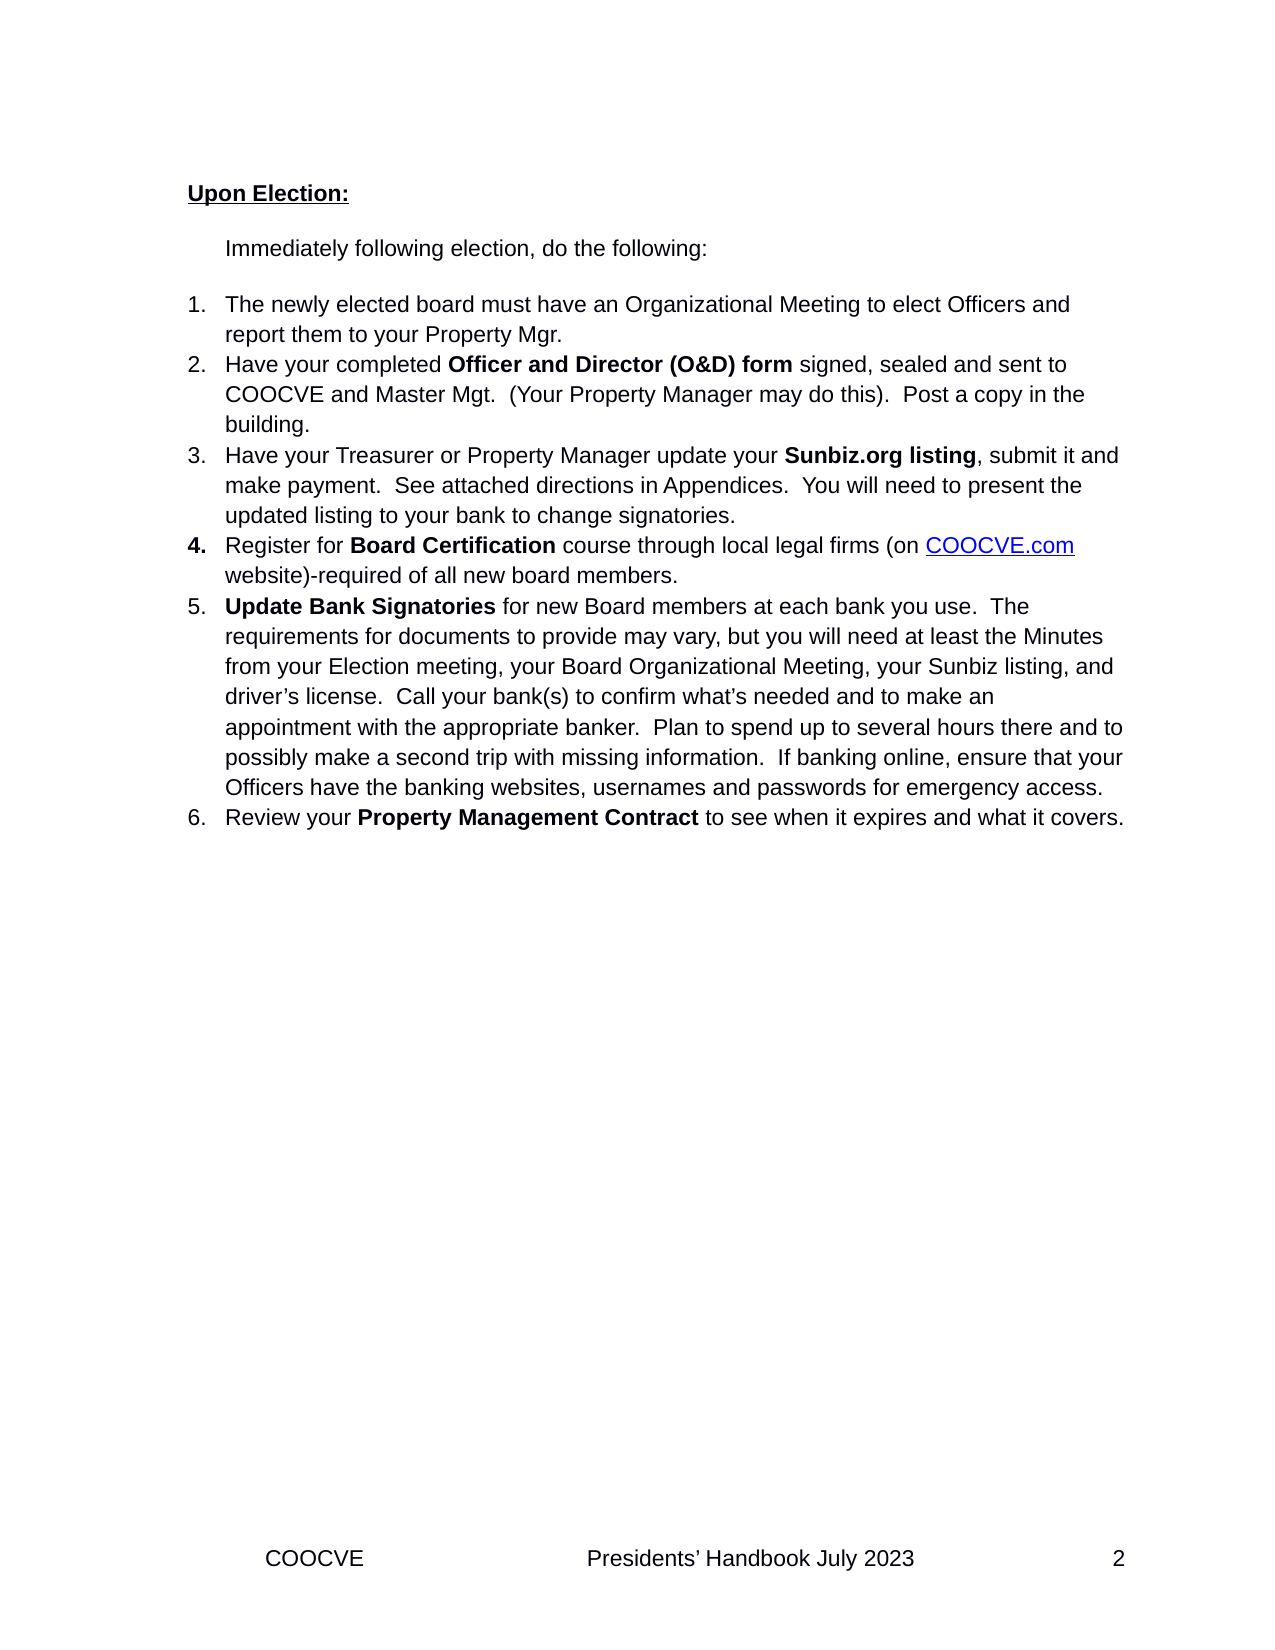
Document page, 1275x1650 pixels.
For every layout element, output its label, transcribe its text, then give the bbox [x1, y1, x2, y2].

list Have your completed Officer and Director (O&D) form signed, sealed and sent to COOCVE and Master Mgt. (Your Property Manager may do this). Post a copy in the building. [187, 351, 1125, 438]
text Upon Election: [150, 180, 1125, 207]
list Register for Board Certification course through local legal firms (on COOCVE.com website)-required of all new board members. [187, 532, 1125, 589]
list Review your Property Management Contract to see when it expires and what it covers. [187, 804, 1125, 831]
text Immediately following election, do the following: [150, 235, 1125, 262]
list The newly elected board must have an Organizational Meeting to elect Officers and report them to your Property Mgr. [187, 291, 1125, 347]
list Have your Treasurer or Property Manager update your Sunbiz.org listing, submit it and make payment. See attached directions in Appendices. You will need to present the updated listing to your bank to change signatories. [187, 442, 1125, 528]
list Update Bank Signatories for new Board members at each bank you use. The requirements for documents to provide may vary, but you will need at least the Minutes from your Election meeting, your Board Organizational Meeting, your Sunbiz listing, and driver’s license. Call your bank(s) to confirm what’s needed and to make an appointment with the appropriate banker. Plan to spend up to several hours there and to possibly make a second trip with missing information. If banking online, ensure that your Officers have the banking websites, usernames and passwords for emergency access. [187, 593, 1125, 800]
